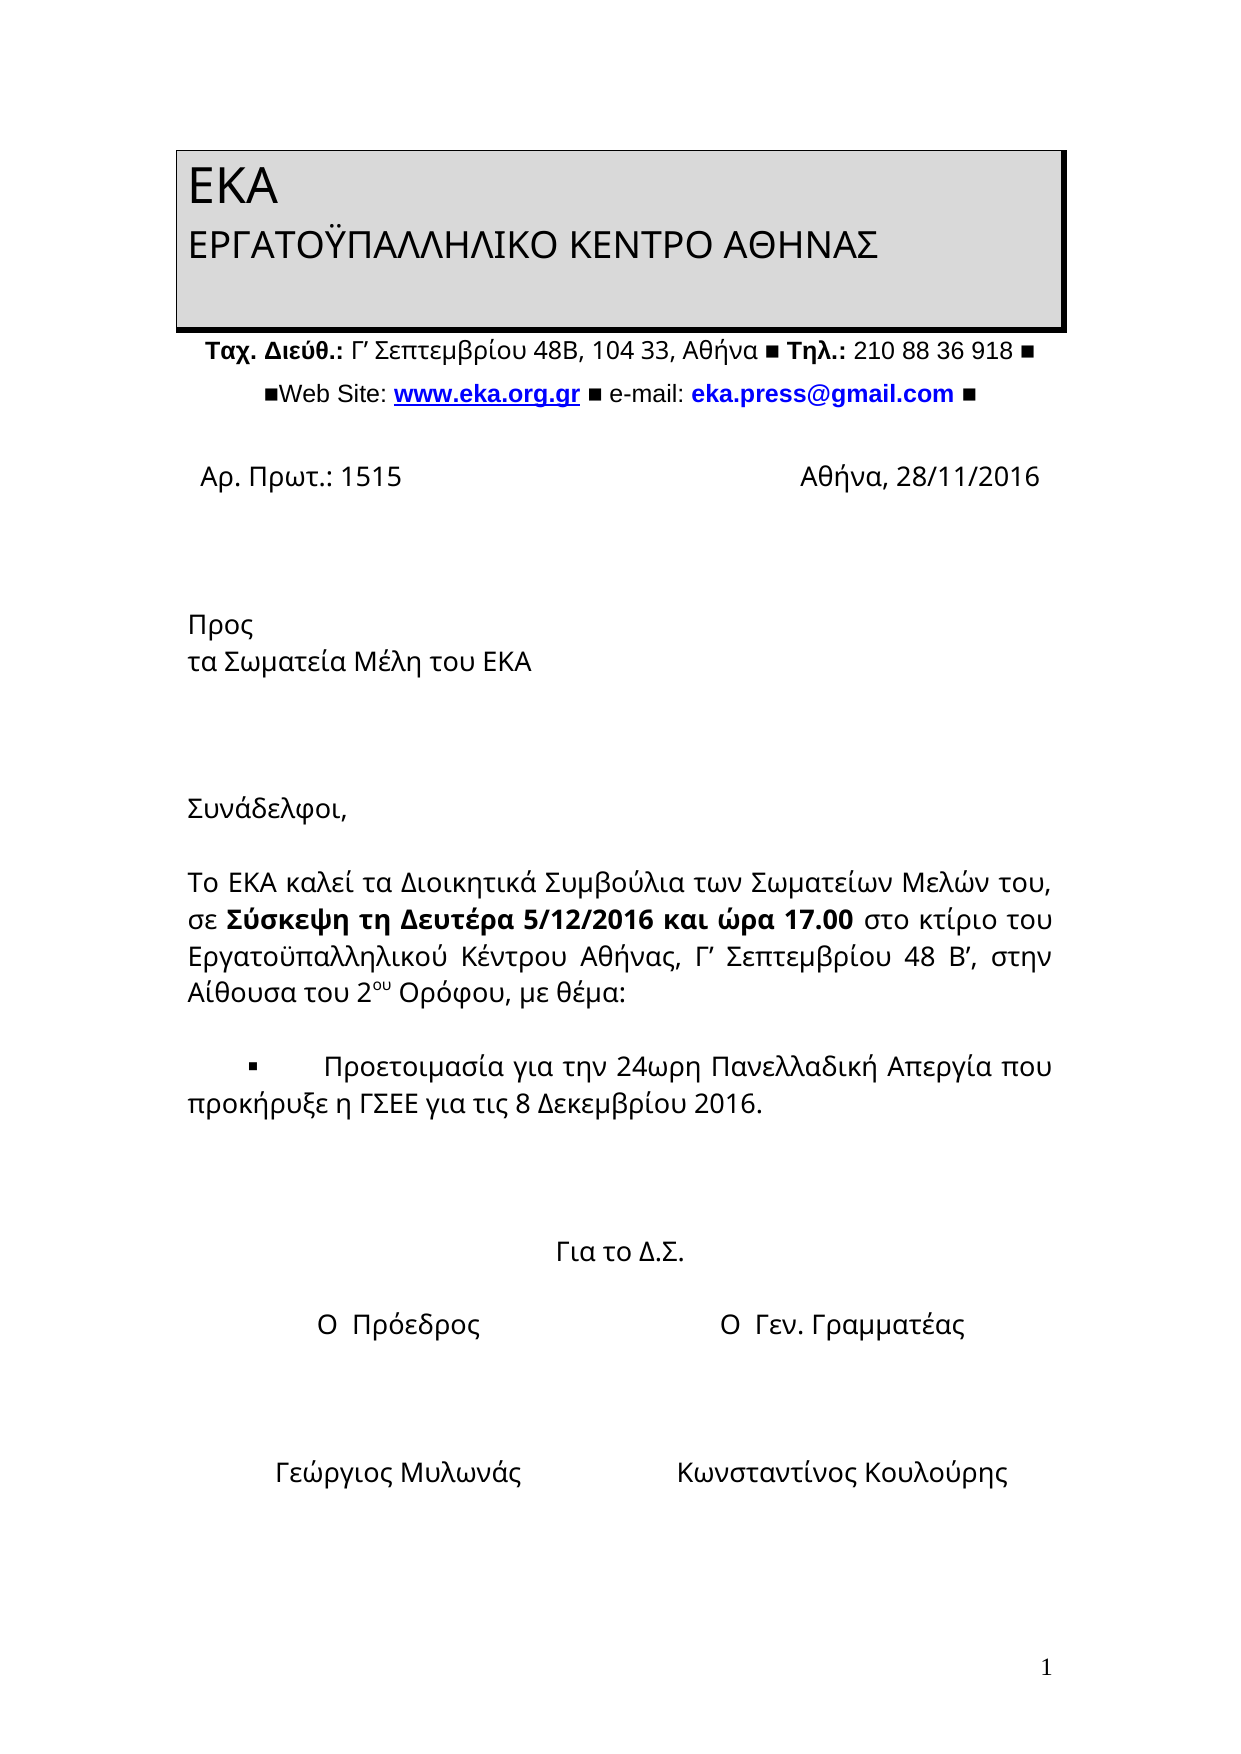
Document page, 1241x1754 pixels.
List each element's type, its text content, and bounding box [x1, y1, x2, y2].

text ■Web Site: www.eka.org.gr ■ e-mail: eka.press@gmail.com ■ [187, 379, 1053, 408]
table_header ΕΚΑ ΕΡΓΑΤΟΫΠΑΛΛΗΛΙΚΟ ΚΕΝΤΡΟ ΑΘΗΝΑΣ [177, 151, 1061, 327]
list Προετοιμασία για την 24ωρη Πανελλαδική Απεργία που προκήρυξε η ΓΣΕΕ για τις 8 Δεκεμβρίου 2016. [187, 1048, 1053, 1121]
text Αρ. Πρωτ.: 1515 Αθήνα, 28/11/2016 [187, 458, 1053, 494]
text Για το Δ.Σ. [187, 1232, 1053, 1269]
text Συνάδελφοι, [187, 789, 1053, 826]
text Ταχ. Διεύθ.: Γ’ Σεπτεμβρίου 48Β, 104 33, Αθήνα ■ Τηλ.: 210 88 36 918 ■ [187, 333, 1053, 367]
table_header Ο Πρόεδρος [176, 1306, 620, 1343]
table_cell Κωνσταντίνος Κουλούρης [620, 1343, 1064, 1490]
text Προς [187, 605, 1053, 642]
text τα Σωματεία Μέλη του ΕΚΑ [187, 642, 1053, 679]
text Το ΕΚΑ καλεί τα Διοικητικά Συμβούλια των Σωματείων Μελών του, σε Σύσκεψη τη Δευτέρα 5/12/2016 και ώρα 17.00 στο κτίριο του Εργατοϋπαλληλικού Κέντρου Αθήνας, Γ’ Σεπτεμβρίου 48 Β’, στην Αίθουσα του 2ου Ορόφου, με θέμα: [187, 863, 1053, 1011]
table_cell Γεώργιος Μυλωνάς [176, 1343, 620, 1490]
table_header Ο Γεν. Γραμματέας [620, 1306, 1064, 1343]
